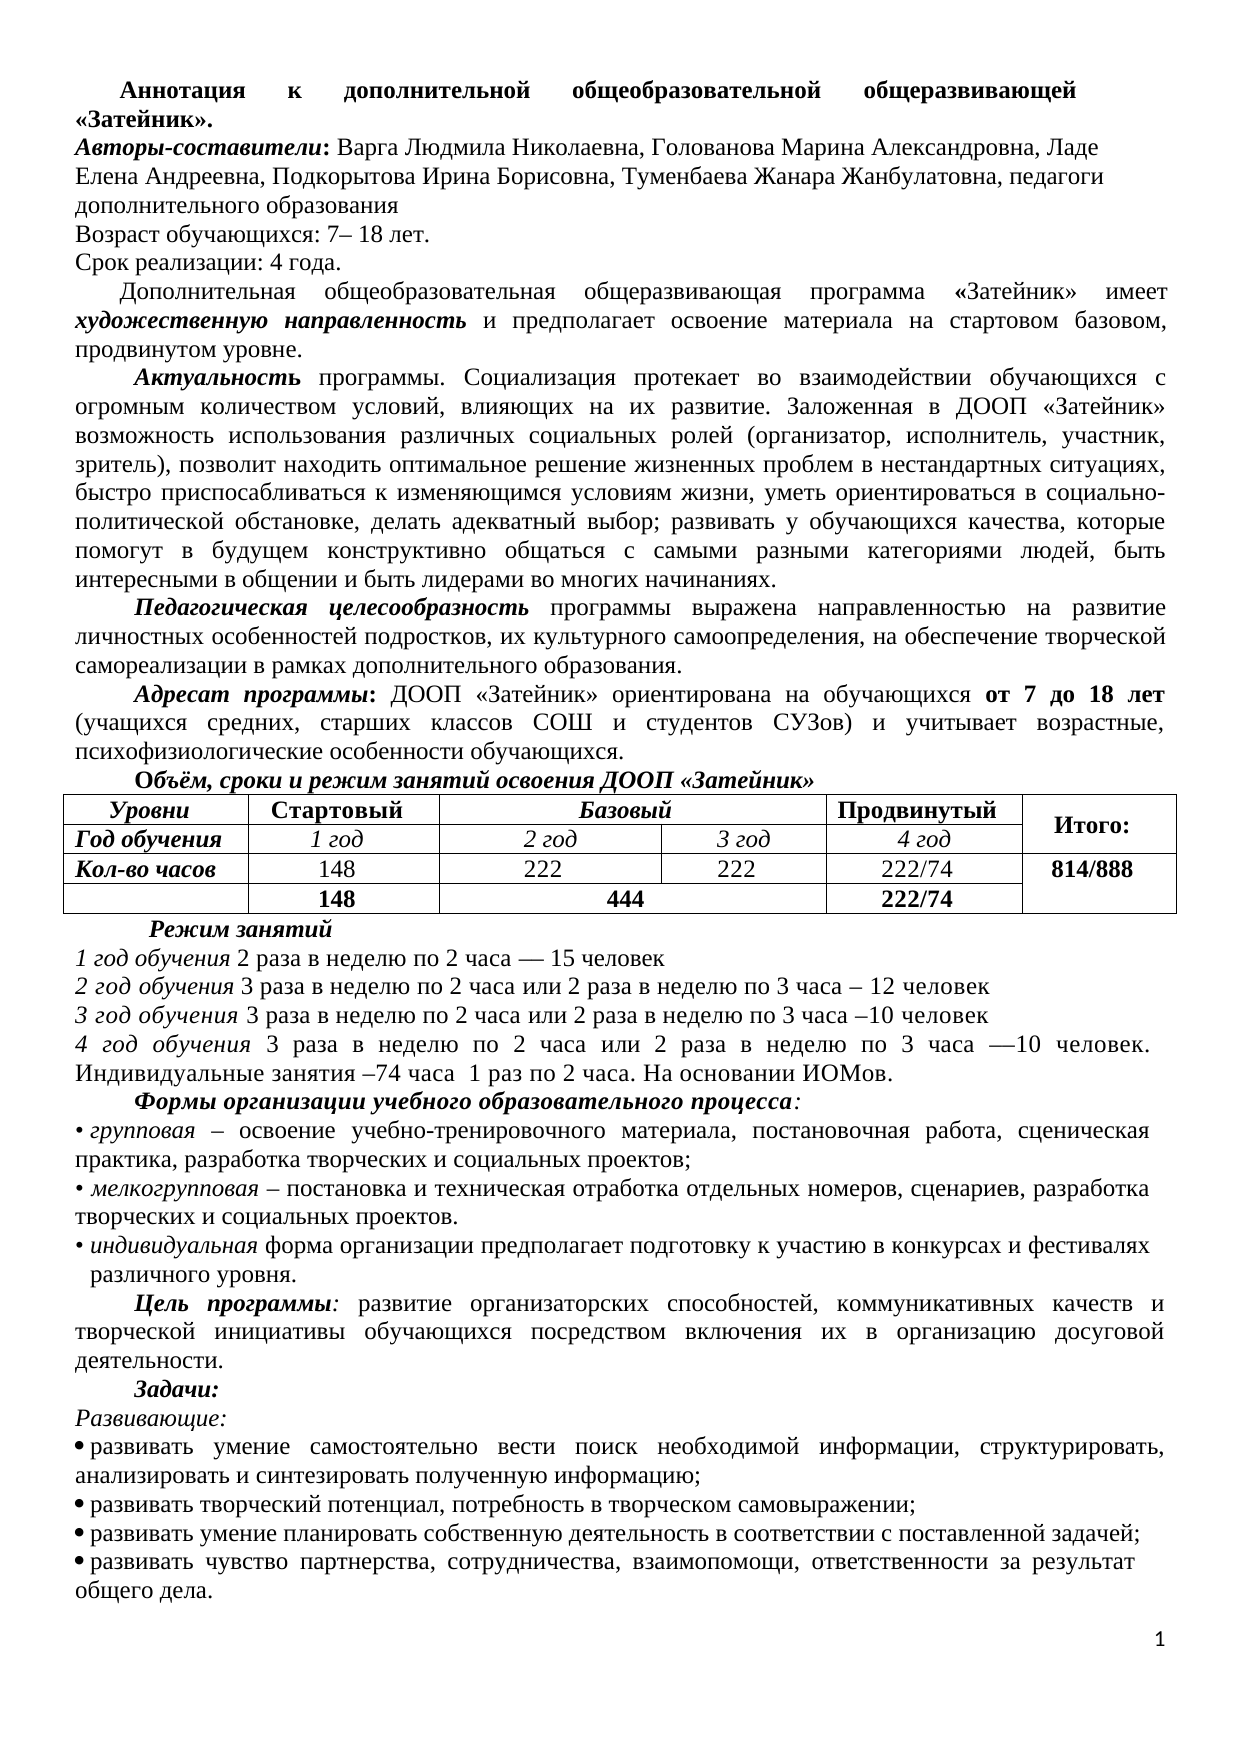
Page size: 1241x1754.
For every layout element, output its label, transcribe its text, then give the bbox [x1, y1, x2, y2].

list индивидуальная форма организации предполагает подготовку к участию в конкурсах и фестивалях различного уровня. [75, 1230, 1151, 1288]
table_cell 222 [440, 854, 661, 883]
table_cell 4 год [827, 825, 1022, 853]
table_cell 222 [662, 854, 826, 883]
table_cell 444 [440, 884, 826, 913]
text Возраст обучающихся: 7– 18 лет. [75, 219, 1077, 247]
text Цель программы: развитие организаторских способностей, коммуникативных качеств и творческой инициативы обучающихся посредством включения их в организацию досуговой деятельности. [75, 1288, 1165, 1374]
text Аннотация к дополнительной общеобразовательной общеразвивающей «Затейник». [75, 75, 1077, 132]
text Педагогическая целесообразность программы выражена направленностью на развитие личностных особенностей подростков, их культурного самоопределения, на обеспечение творческой самореализации в рамках дополнительного образования. [75, 592, 1167, 679]
text Адресат программы: ДООП «Затейник» ориентирована на обучающихся от 7 до 18 лет (учащихся средних, старших классов СОШ и студентов СУЗов) и учитывает возрастные, психофизиологические особенности обучающихся. [75, 679, 1165, 765]
text 4 год обучения 3 раза в неделю по 2 часа или 2 раза в неделю по 3 часа ––10 человек. Индивидуальные занятия –74 часа 1 раз по 2 часа. На основании ИОМов. [75, 1029, 1151, 1086]
table_cell Год обучения [64, 825, 248, 853]
text Авторы-составители: Варга Людмила Николаевна, Голованова Марина Александровна, Ладе Елена Андреевна, Подкорытова Ирина Борисовна, Туменбаева Жанара Жанбулатовна, педагоги дополнительного образования [75, 132, 1165, 219]
table_header Стартовый [249, 795, 439, 823]
text 2 год обучения 3 раза в неделю по 2 часа или 2 раза в неделю по 3 часа – 12 человек [75, 971, 1151, 1000]
table_cell [64, 884, 248, 913]
text Объём, сроки и режим занятий освоения ДООП «Затейник» [75, 765, 1151, 794]
table_cell 2 год [440, 825, 661, 853]
text Дополнительная общеобразовательная общеразвивающая программа «Затейник» имеет художественную направленность и предполагает освоение материала на стартовом базовом, продвинутом уровне. [75, 276, 1168, 362]
table_header Уровни [64, 795, 248, 823]
list развивать умение планировать собственную деятельность в соответствии с поставленной задачей; [75, 1518, 1165, 1546]
text 3 год обучения 3 раза в неделю по 2 часа или 2 раза в неделю по 3 часа –10 человек [75, 1000, 1151, 1029]
text Актуальность программы. Социализация протекает во взаимодействии обучающихся с огромным количеством условий, влияющих на их развитие. Заложенная в ДООП «Затейник» возможность использования различных социальных ролей (организатор, исполнитель, участник, зритель), позволит находить оптимальное решение жизненных проблем в нестандартных ситуациях, быстро приспосабливаться к изменяющимся условиям жизни, уметь ориентироваться в социально-политической обстановке, делать адекватный выбор; развивать у обучающихся качества, которые помогут в будущем конструктивно общаться с самыми разными категориями людей, быть интересными в общении и быть лидерами во многих начинаниях. [75, 362, 1167, 592]
text Формы организации учебного образовательного процесса: [75, 1086, 1151, 1115]
list групповая – освоение учебно-тренировочного материала, постановочная работа, сценическая практика, разработка творческих и социальных проектов; [75, 1115, 1151, 1173]
text 1 год обучения 2 раза в неделю по 2 часа –– 15 человек [75, 943, 1151, 971]
text Срок реализации: 4 года. [75, 247, 1168, 276]
text Задачи: [75, 1374, 1136, 1403]
text Режим занятий [75, 914, 1151, 943]
table_cell 814/888 [1023, 854, 1176, 913]
table_cell 222/74 [827, 854, 1022, 883]
text Развивающие: [75, 1403, 1136, 1431]
table_cell Кол-во часов [64, 854, 248, 883]
table_header Продвинутый [827, 795, 1022, 823]
table_cell 1 год [249, 825, 439, 853]
list развивать творческий потенциал, потребность в творческом самовыражении; [75, 1489, 1165, 1518]
text • мелкогрупповая – постановка и техническая отработка отдельных номеров, сценариев, разработка творческих и социальных проектов. [75, 1173, 1151, 1230]
table_header Итого: [1023, 795, 1176, 853]
table_cell 148 [249, 884, 439, 913]
list развивать умение самостоятельно вести поиск необходимой информации, структурировать, анализировать и синтезировать полученную информацию; [75, 1431, 1165, 1489]
list развивать чувство партнерства, сотрудничества, взаимопомощи, ответственности за результат общего дела. [75, 1546, 1136, 1604]
table_cell 3 год [662, 825, 826, 853]
table_cell 222/74 [827, 884, 1022, 913]
table_header Базовый [440, 795, 826, 823]
table_cell 148 [249, 854, 439, 883]
